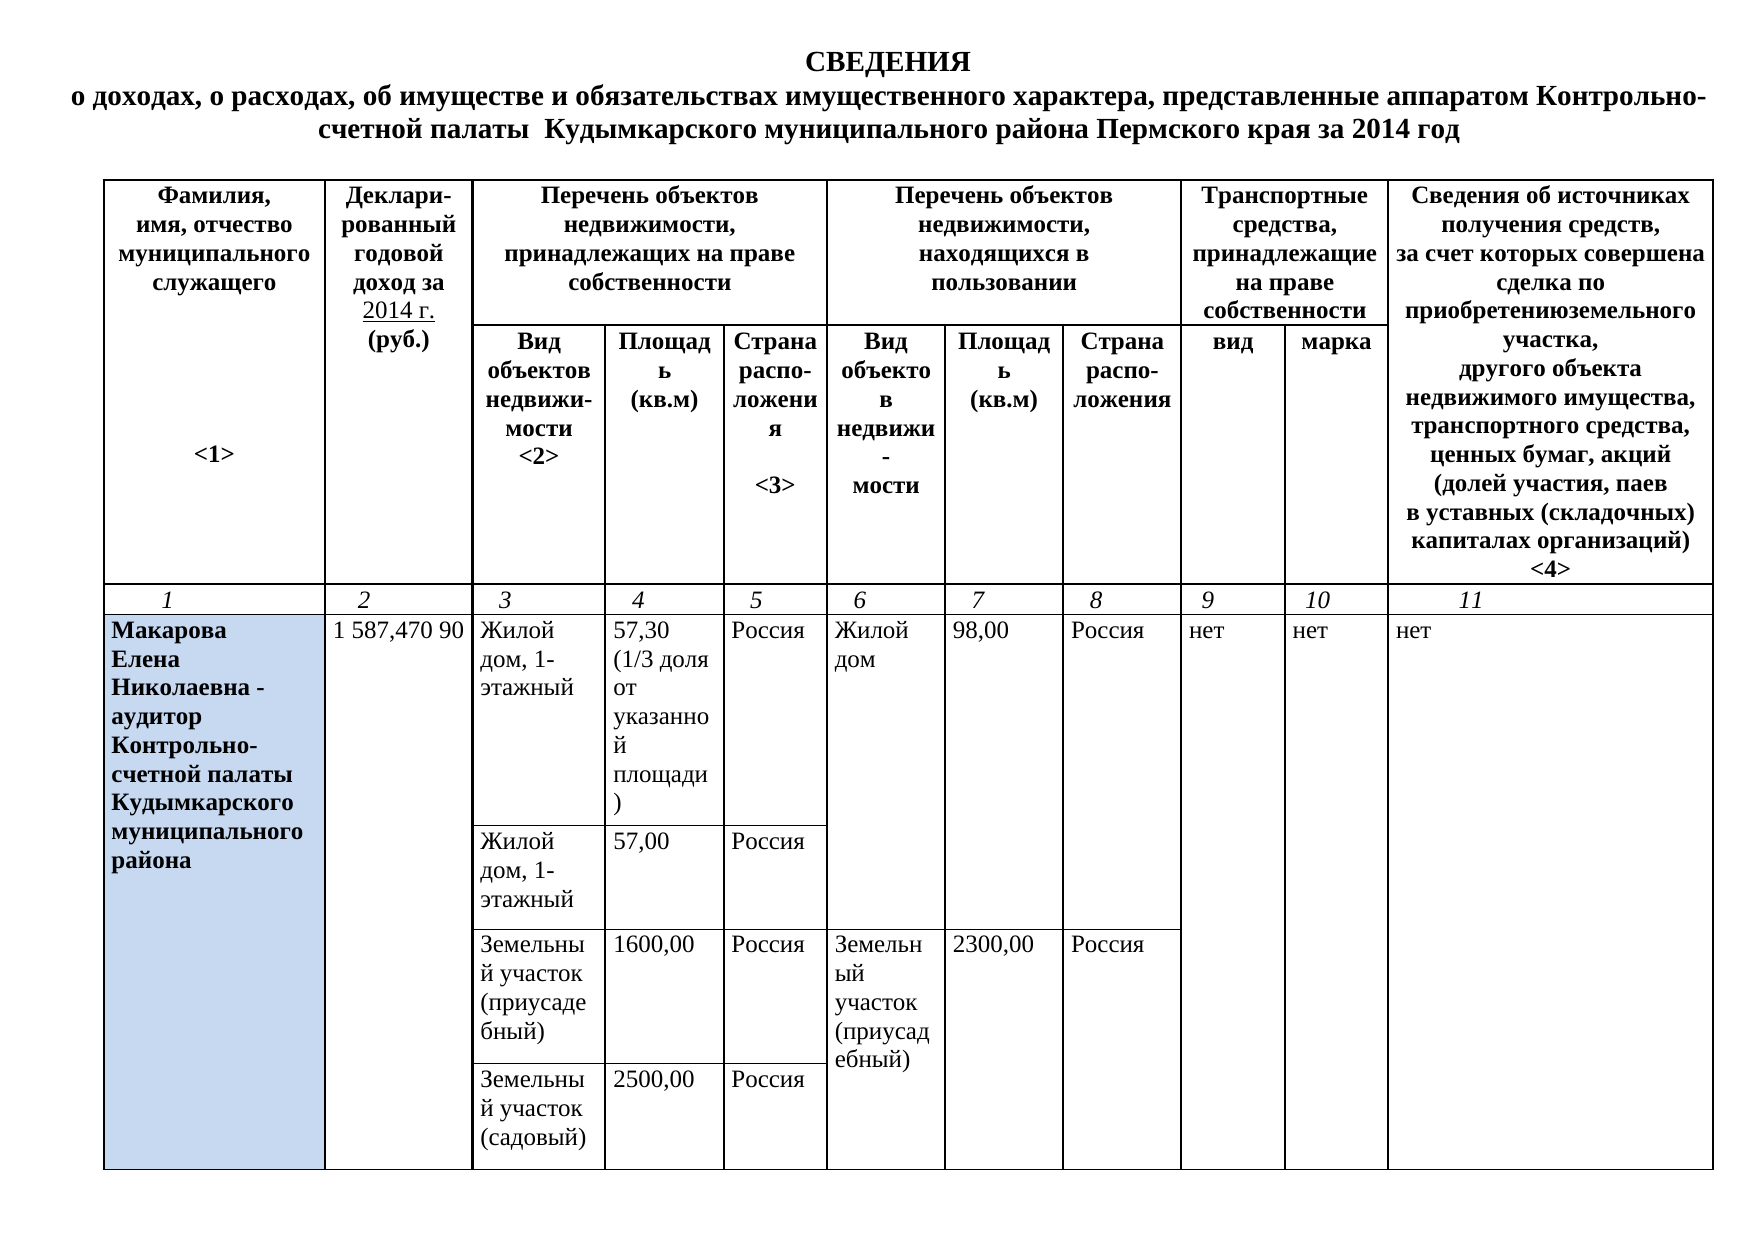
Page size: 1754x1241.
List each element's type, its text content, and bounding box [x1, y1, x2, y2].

table_cell Жилой дом, 1- этажный [474, 615, 604, 825]
table_cell 1 [105, 585, 324, 614]
table_cell 10 [1286, 585, 1387, 614]
table_cell 2500,00 [606, 1064, 723, 1169]
table_cell 7 [946, 585, 1062, 614]
table_cell 11 [1389, 585, 1712, 614]
table_header Перечень объектов недвижимости, принадлежащих на праве собственности [474, 181, 826, 324]
table_header Деклари- рованный годовой доход за 2014 г. (руб.) [326, 181, 471, 583]
table_cell 2300,00 [946, 930, 1062, 1169]
table_cell нет [1182, 615, 1284, 1169]
text СВЕДЕНИЯ [59, 44, 1717, 78]
table_cell Макарова Елена Николаевна - аудитор Контрольно-счетной палаты Кудымкарского муниципального района [105, 615, 324, 1063]
table_cell [105, 1063, 324, 1169]
table_cell Россия [725, 1064, 826, 1169]
table_cell 57,30 (1/3 доля от указанной площади) [606, 615, 723, 825]
table_header Перечень объектов недвижимости, находящихся в пользовании [828, 181, 1180, 324]
table_cell 2 [326, 585, 471, 614]
table_cell 6 [828, 585, 944, 614]
table_cell 3 [474, 585, 604, 614]
table_cell Земельный участок (садовый) [474, 1064, 604, 1169]
table_cell 8 [1064, 585, 1180, 614]
table_cell Земельный участок (приусадебный) [828, 930, 944, 1169]
table_cell 4 [606, 585, 723, 614]
table_cell Россия [1064, 930, 1180, 1169]
table_header Транспортные средства, принадлежащие на праве собственности [1182, 181, 1387, 324]
table_cell нет [1286, 615, 1387, 1169]
table_cell Жилой дом [828, 615, 944, 928]
table_cell 1 587,470 90 [326, 615, 471, 1169]
table_cell Страна распо- ложения [1064, 326, 1180, 583]
table_cell 9 [1182, 585, 1284, 614]
table_cell Страна распо- ложения <3> [725, 326, 826, 583]
table_cell вид [1182, 326, 1284, 583]
table_cell Вид объектов недвижи- мости [828, 326, 944, 583]
table_cell 1600,00 [606, 930, 723, 1063]
text о доходах, о расходах, об имуществе и обязательствах имущественного характера, представленные аппаратом Контрольно-счетной палаты Кудымкарского муниципального района Пермского края за 2014 год [61, 78, 1717, 145]
table_cell Жилой дом, 1- этажный [474, 826, 604, 928]
table_cell Россия [725, 826, 826, 928]
table_cell Площадь (кв.м) [946, 326, 1062, 583]
table_cell Россия [725, 615, 826, 825]
table_header Сведения об источниках получения средств, за счет которых совершена сделка по приобретениюземельного участка, другого объекта недвижимого имущества, транспортного средства, ценных бумаг, акций (долей участия, паев в уставных (складочных) капиталах организаций) <4> [1389, 181, 1712, 583]
table_cell Вид объектов недвижи- мости <2> [474, 326, 604, 583]
table_cell марка [1286, 326, 1387, 583]
table_cell Площадь (кв.м) [606, 326, 723, 583]
table_cell 5 [725, 585, 826, 614]
table_cell Россия [725, 930, 826, 1063]
table_cell 57,00 [606, 826, 723, 928]
table_cell Россия [1064, 615, 1180, 928]
table_cell Земельный участок (приусадебный) [474, 930, 604, 1063]
table_header Фамилия, имя, отчество муниципального служащего <1> [105, 181, 324, 583]
table_cell нет [1389, 615, 1712, 1169]
table_cell 98,00 [946, 615, 1062, 928]
